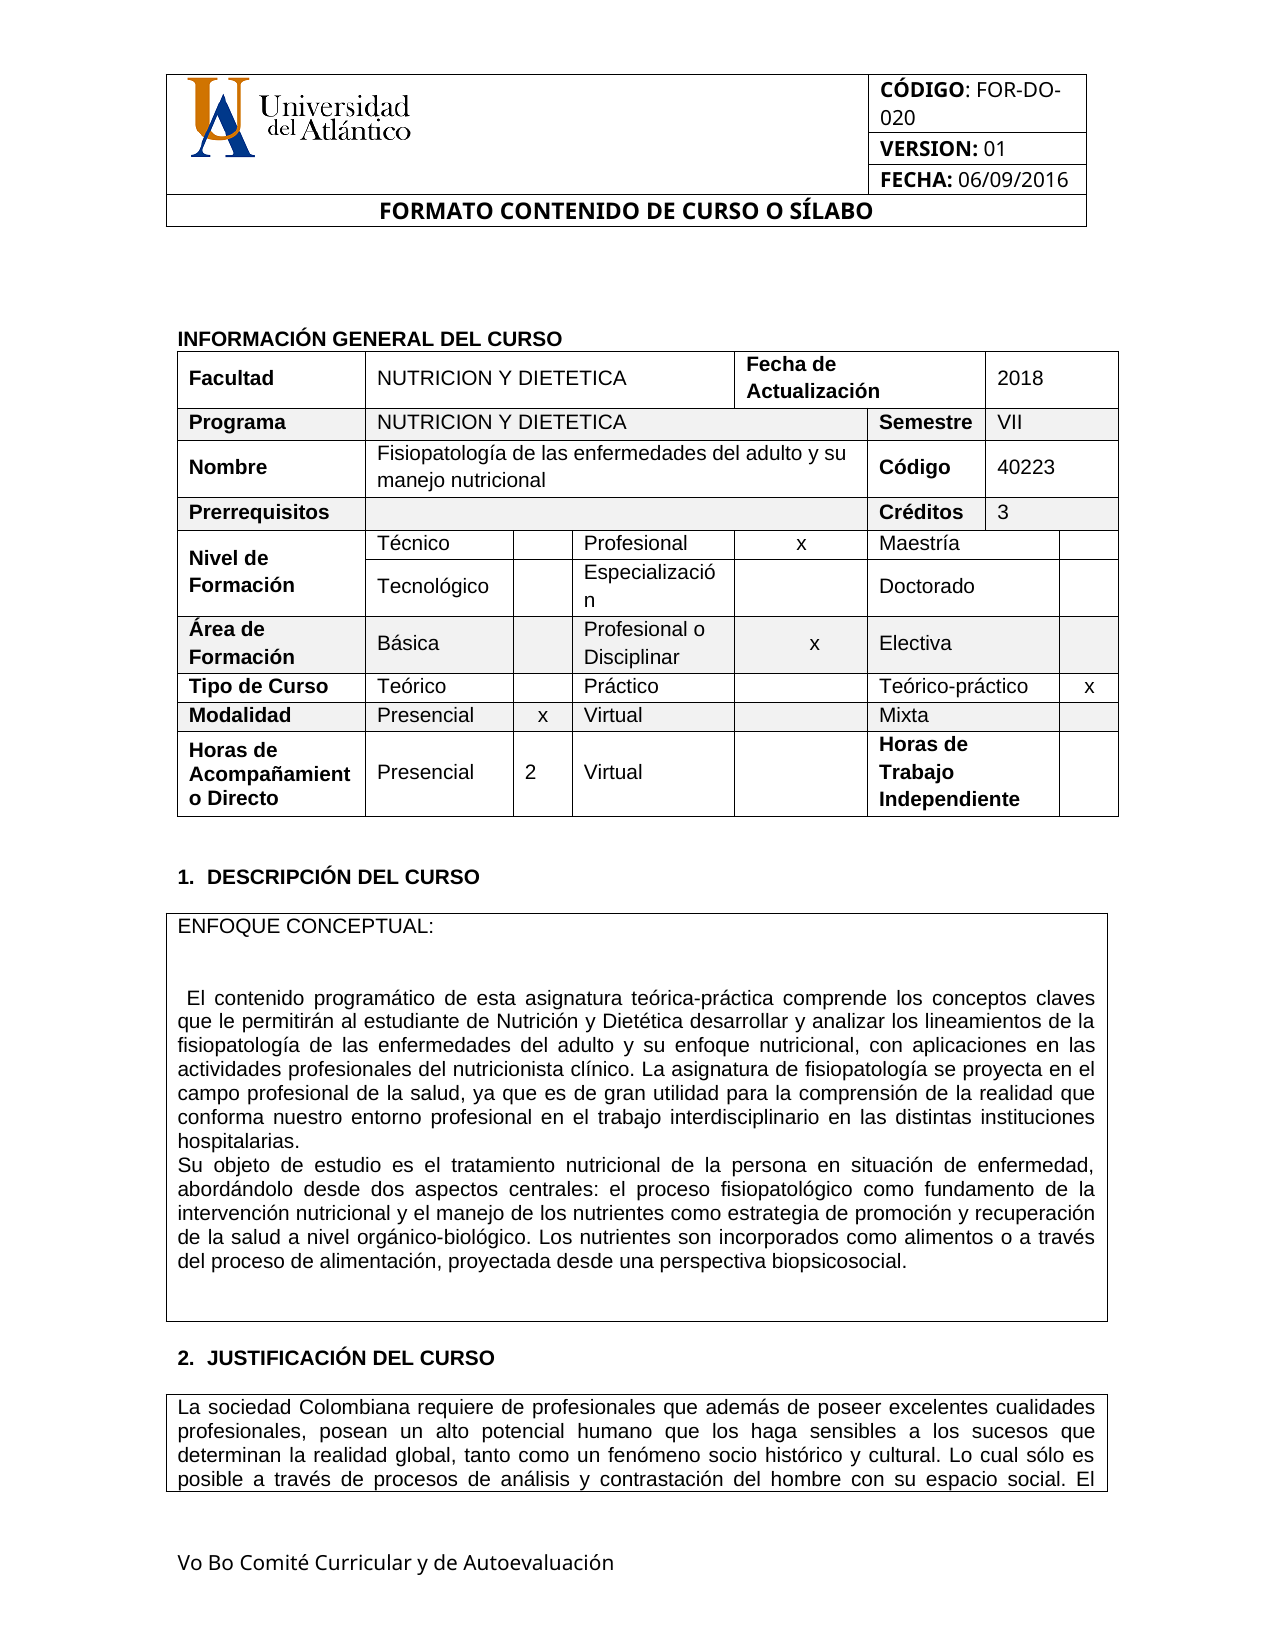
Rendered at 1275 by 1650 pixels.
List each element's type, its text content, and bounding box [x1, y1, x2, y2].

table_cell Programa [178, 409, 365, 440]
table_cell NUTRICION Y DIETETICA [366, 409, 867, 440]
table_cell Prerrequisitos [178, 498, 365, 530]
table_cell [514, 617, 572, 673]
table_cell Electiva [868, 617, 1059, 673]
table_cell Profesional o Disciplinar [573, 617, 734, 673]
table_cell Teórico [366, 674, 513, 702]
table_cell x [735, 531, 867, 559]
table_header Fecha de Actualización [735, 352, 985, 408]
table_cell [514, 674, 572, 702]
table_cell [1060, 703, 1118, 731]
table_cell Fisiopatología de las enfermedades del adulto y su manejo nutricional [366, 441, 867, 497]
table_cell [735, 560, 867, 616]
table_header Facultad [178, 352, 365, 408]
table_cell Doctorado [868, 560, 1059, 616]
table_cell Modalidad [178, 703, 365, 731]
table_cell x [735, 617, 867, 673]
table_cell Semestre [868, 409, 985, 440]
table_cell Área de Formación [178, 617, 365, 673]
table_cell [735, 674, 867, 702]
table_cell 2 [514, 732, 572, 816]
table_cell [1060, 732, 1118, 816]
table_cell Tecnológico [366, 560, 513, 616]
table_cell [514, 560, 572, 616]
table_cell 3 [986, 498, 1118, 530]
table_cell Horas de Acompañamiento Directo [178, 732, 365, 816]
table_cell [514, 531, 572, 559]
list DESCRIPCIÓN DEL CURSO [177, 864, 1098, 888]
table_cell Horas de Trabajo Independiente [868, 732, 1059, 816]
table_cell Práctico [573, 674, 734, 702]
table_cell Tipo de Curso [178, 674, 365, 702]
table_cell Técnico [366, 531, 513, 559]
table_cell Profesional [573, 531, 734, 559]
table_cell Nombre [178, 441, 365, 497]
subtitle INFORMACIÓN GENERAL DEL CURSO [177, 327, 1098, 351]
table_cell x [514, 703, 572, 731]
table_cell [1060, 560, 1118, 616]
picture [177, 75, 420, 160]
table_cell Virtual [573, 732, 734, 816]
table_cell Teórico-práctico [868, 674, 1059, 702]
table_cell 40223 [986, 441, 1118, 497]
table_cell Código [868, 441, 985, 497]
table_cell Mixta [868, 703, 1059, 731]
list JUSTIFICACIÓN DEL CURSO [177, 1346, 1098, 1370]
table_cell Nivel de Formación [178, 531, 365, 616]
table_cell Básica [366, 617, 513, 673]
table_header 2018 [986, 352, 1118, 408]
table_cell Créditos [868, 498, 985, 530]
table_cell x [1060, 674, 1118, 702]
table_cell [735, 703, 867, 731]
table_cell [1060, 617, 1118, 673]
table_cell VII [986, 409, 1118, 440]
table_cell [1060, 531, 1118, 559]
table_cell Maestría [868, 531, 1059, 559]
table_cell [366, 498, 867, 530]
table_cell Virtual [573, 703, 734, 731]
table_cell Presencial [366, 703, 513, 731]
table_cell Presencial [366, 732, 513, 816]
table_header NUTRICION Y DIETETICA [366, 352, 734, 408]
table_header ENFOQUE CONCEPTUAL: El contenido programático de esta asignatura teórica-práctica comprende los conceptos claves que le permitirán al estudiante de Nutrición y Dietética desarrollar y analizar los lineamientos de la fisiopatología de las enfermedades del adulto y su enfoque nutricional, con aplicaciones en las actividades profesionales del nutricionista clínico. La asignatura de fisiopatología se proyecta en el campo profesional de la salud, ya que es de gran utilidad para la comprensión de la realidad que conforma nuestro entorno profesional en el trabajo interdisciplinario en las distintas instituciones hospitalarias. Su objeto de estudio es el tratamiento nutricional de la persona en situación de enfermedad, abordándolo desde dos aspectos centrales: el proceso fisiopatológico como fundamento de la intervención nutricional y el manejo de los nutrientes como estrategia de promoción y recuperación de la salud a nivel orgánico-biológico. Los nutrientes son incorporados como alimentos o a través del proceso de alimentación, proyectada desde una perspectiva biopsicosocial. [167, 914, 1107, 1321]
table_cell Especialización [573, 560, 734, 616]
table_cell [735, 732, 867, 816]
